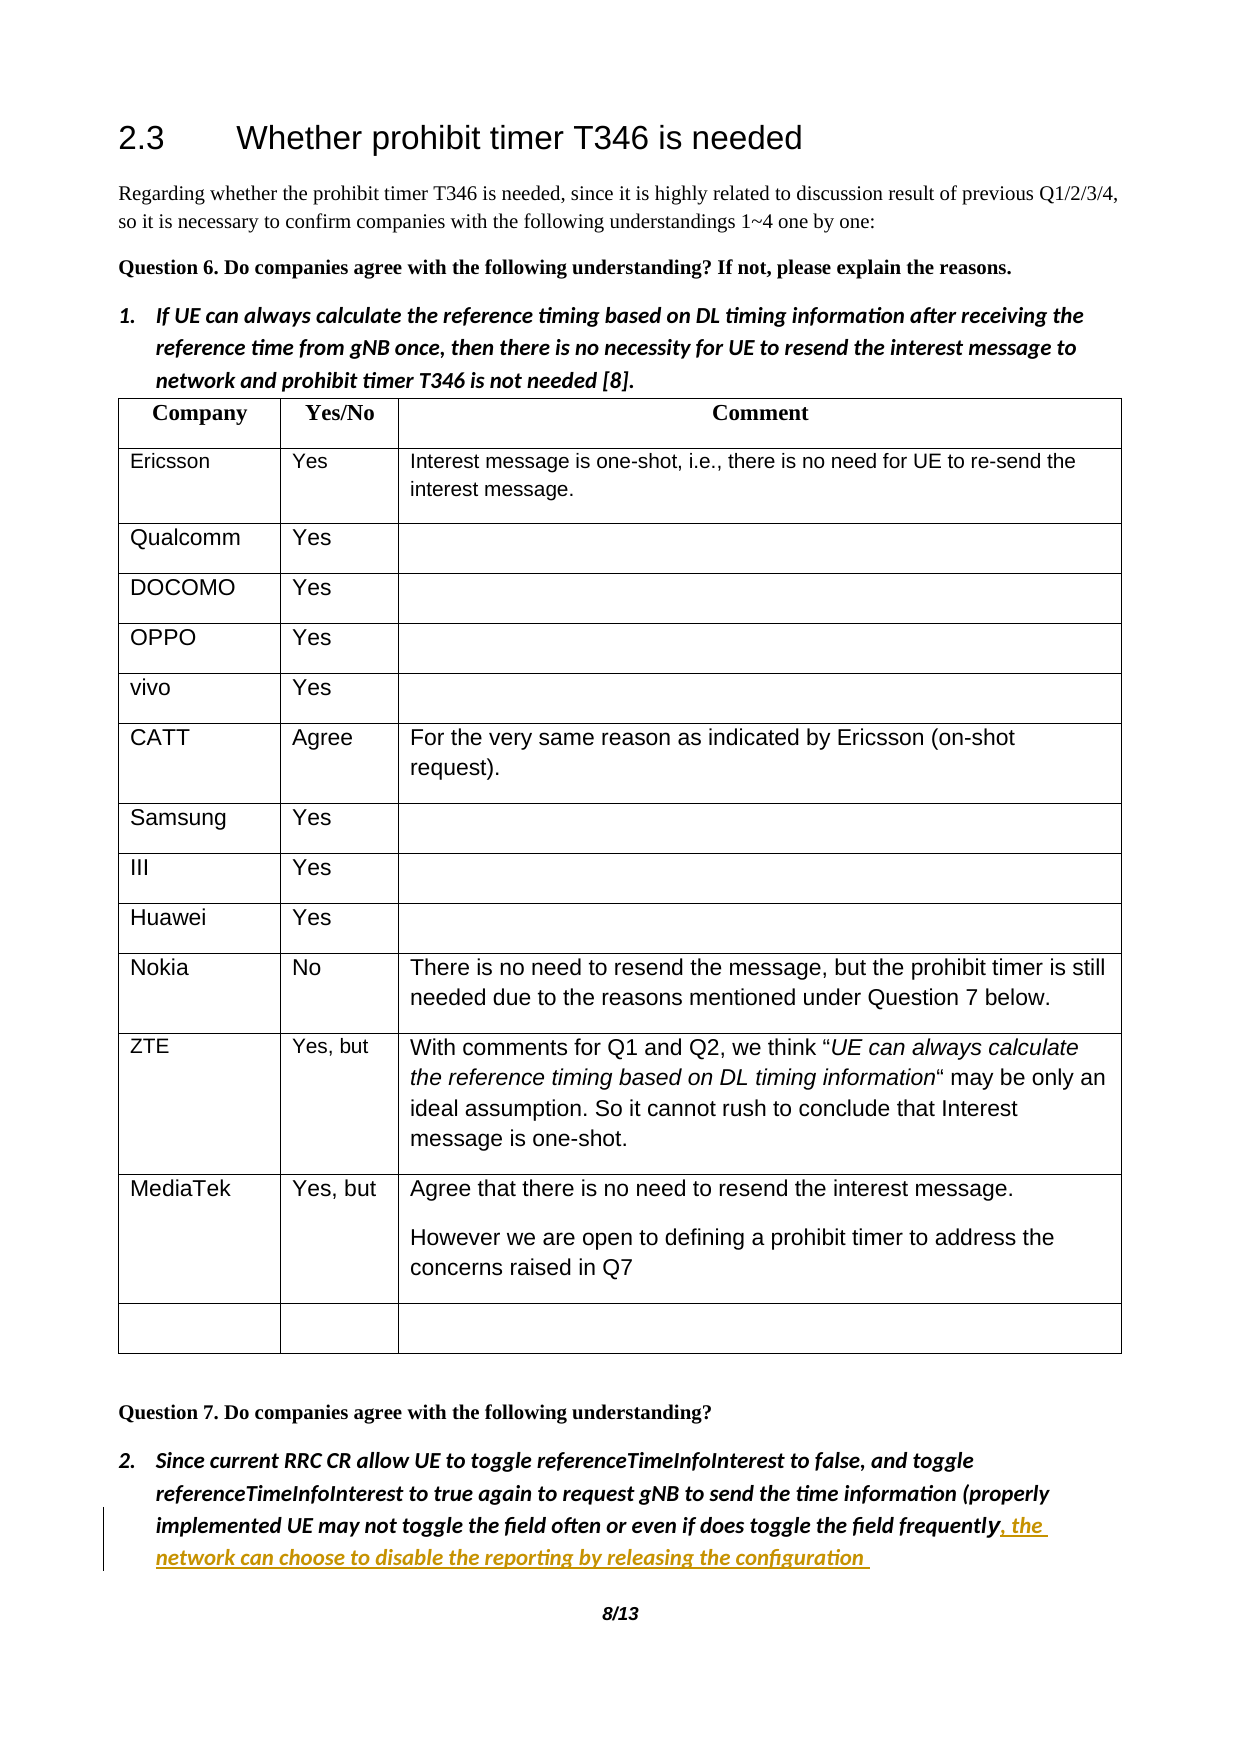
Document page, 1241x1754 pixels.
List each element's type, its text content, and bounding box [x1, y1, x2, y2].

table_cell Agree [281, 724, 398, 803]
text Question 7. Do companies agree with the following understanding? [118, 1400, 1122, 1424]
table_cell III [119, 854, 280, 903]
table_cell DOCOMO [119, 574, 280, 623]
table_cell Yes [281, 804, 398, 853]
table_header Yes/No [281, 399, 398, 448]
table_cell OPPO [119, 624, 280, 673]
table_cell Qualcomm [119, 524, 280, 573]
table_header Comment [399, 399, 1121, 448]
table_cell Nokia [119, 954, 280, 1033]
text Regarding whether the prohibit timer T346 is needed, since it is highly related to discussion result of previous Q1/2/3/4, so it is necessary to confirm companies with the following understandings 1~4 one by one: [118, 181, 1122, 233]
table_cell Yes, but [281, 1175, 398, 1303]
table_cell [399, 1304, 1121, 1353]
table_cell Huawei [119, 904, 280, 953]
table_cell ZTE [119, 1034, 280, 1174]
list If UE can always calculate the reference timing based on DL timing information after receiving the reference time from gNB once, then there is no necessity for UE to resend the interest message to network and prohibit timer T346 is not needed [8]. [118, 301, 1122, 394]
table_cell No [281, 954, 398, 1033]
table_cell [399, 574, 1121, 623]
table_cell vivo [119, 674, 280, 723]
text Question 6. Do companies agree with the following understanding? If not, please explain the reasons. [118, 255, 1122, 279]
table_cell [399, 524, 1121, 573]
table_cell Agree that there is no need to resend the interest message. However we are open to defining a prohibit timer to address the concerns raised in Q7 [399, 1175, 1121, 1303]
table_cell Yes, but [281, 1034, 398, 1174]
table_cell Yes [281, 904, 398, 953]
table_cell Yes [281, 449, 398, 523]
table_cell Yes [281, 574, 398, 623]
subtitle 2.3 Whether prohibit timer T346 is needed [118, 118, 1122, 157]
table_cell Ericsson [119, 449, 280, 523]
table_cell [399, 674, 1121, 723]
table_cell Samsung [119, 804, 280, 853]
table_cell [119, 1304, 280, 1353]
table_cell With comments for Q1 and Q2, we think “UE can always calculate the reference timing based on DL timing information“ may be only an ideal assumption. So it cannot rush to conclude that Interest message is one-shot. [399, 1034, 1121, 1174]
table_cell Yes [281, 524, 398, 573]
table_cell Yes [281, 854, 398, 903]
table_cell For the very same reason as indicated by Ericsson (on-shot request). [399, 724, 1121, 803]
table_cell [399, 854, 1121, 903]
table_cell There is no need to resend the message, but the prohibit timer is still needed due to the reasons mentioned under Question 7 below. [399, 954, 1121, 1033]
table_cell [399, 624, 1121, 673]
table_cell [399, 804, 1121, 853]
table_cell Yes [281, 674, 398, 723]
table_cell Yes [281, 624, 398, 673]
table_header Company [119, 399, 280, 448]
table_cell MediaTek [119, 1175, 280, 1303]
table_cell [399, 904, 1121, 953]
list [118, 1447, 1122, 1571]
table_cell Interest message is one-shot, i.e., there is no need for UE to re-send the interest message. [399, 449, 1121, 523]
table_cell [281, 1304, 398, 1353]
table_cell CATT [119, 724, 280, 803]
